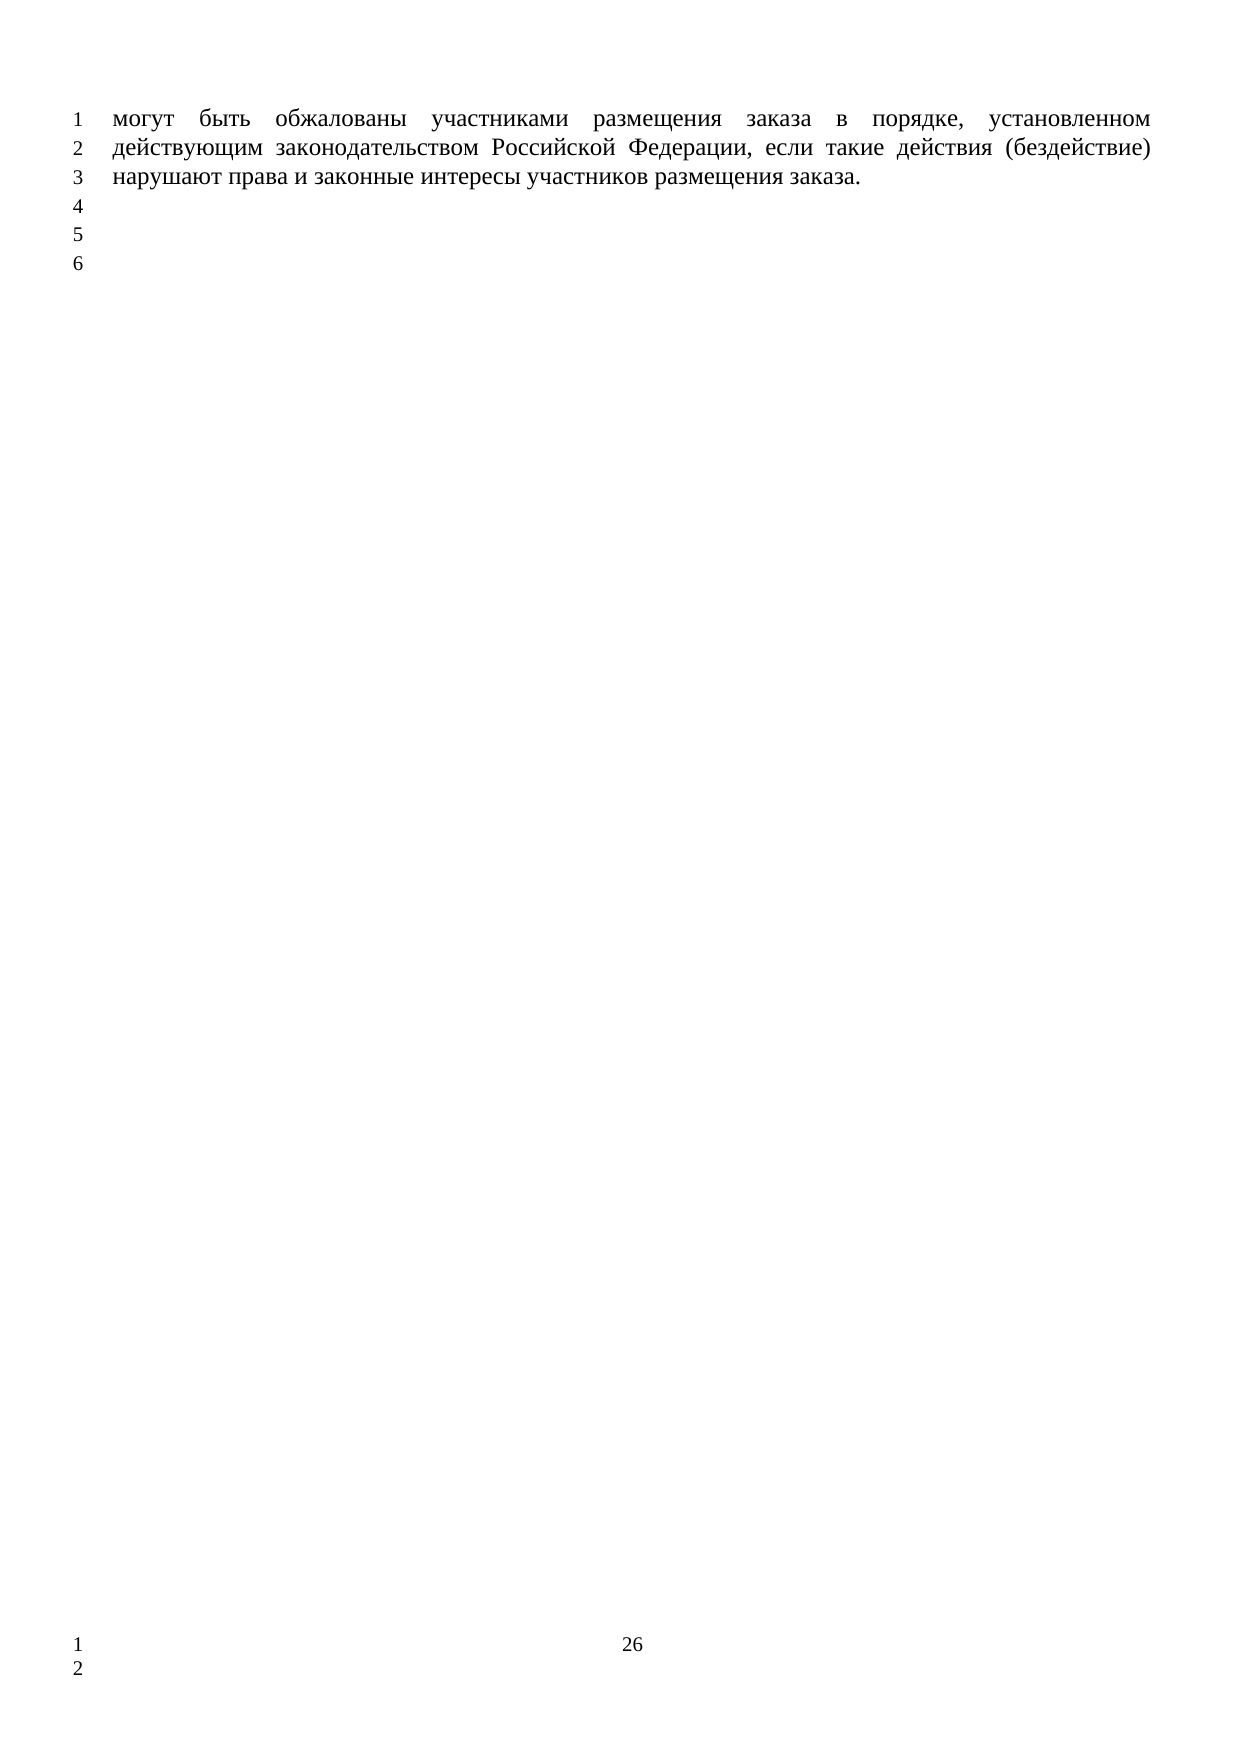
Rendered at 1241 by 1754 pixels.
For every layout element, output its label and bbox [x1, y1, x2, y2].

text [112, 103, 1152, 190]
